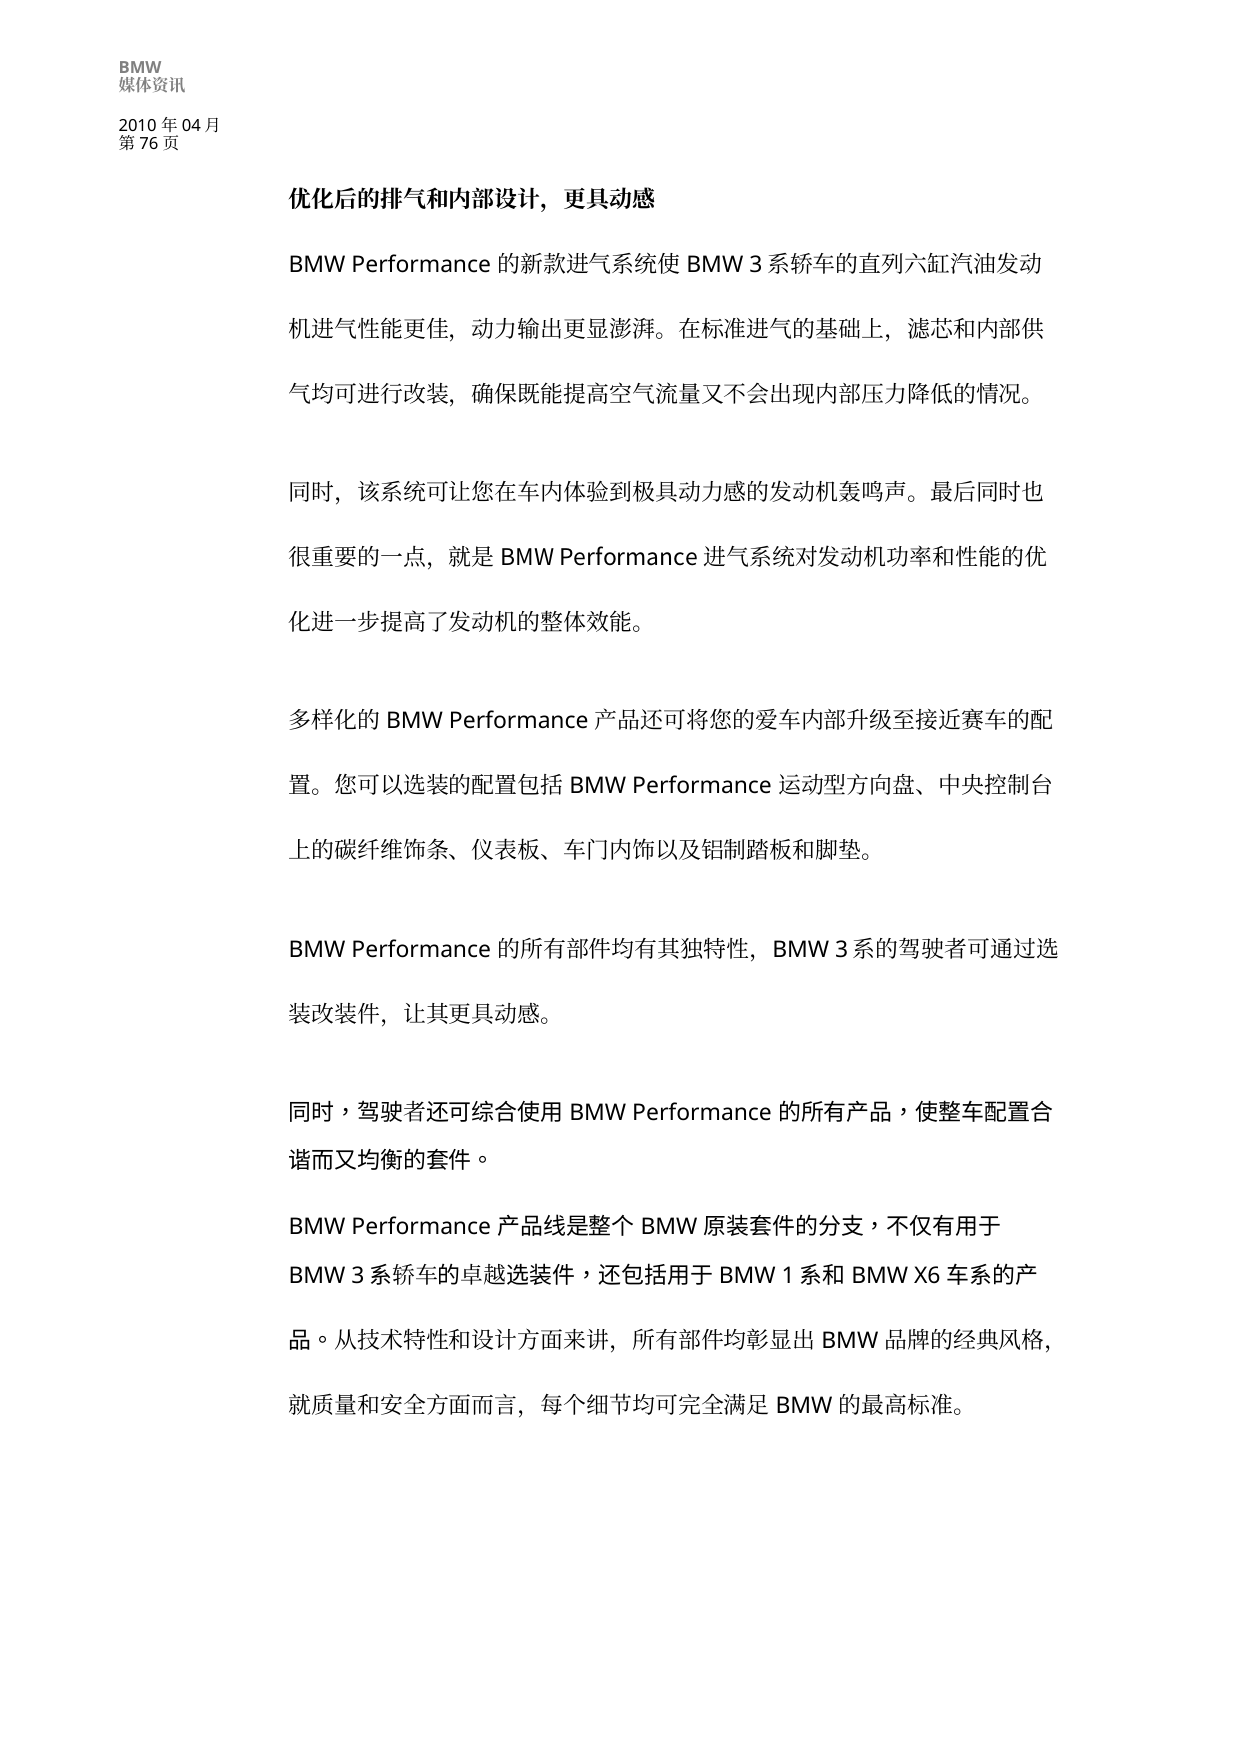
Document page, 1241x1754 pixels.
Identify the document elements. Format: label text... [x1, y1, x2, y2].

text 多样化的 BMW Performance 产品还可将您的爱车内部升级至接近赛车的配置。您可以选装的配置包括 BMW Performance 运动型方向盘、中央控制台上的碳纤维饰条、仪表板、车门内饰以及铝制踏板和脚垫。 [288, 687, 1063, 882]
text 同时，该系统可让您在车内体验到极具动力感的发动机轰鸣声。最后同时也很重要的一点，就是 BMW Performance 进气系统对发动机功率和性能的优化进一步提高了发动机的整体效能。 [288, 458, 1063, 653]
text 同时，驾驶者还可综合使用 BMW Performance 的所有产品，使整车配置合谐而又均衡的套件。 [288, 1078, 1063, 1176]
text 优化后的排气和内部设计，更具动感 [288, 165, 1069, 230]
text BMW Performance 的新款进气系统使 BMW 3系轿车的直列六缸汽油发动机进气性能更佳，动力输出更显澎湃。在标准进气的基础上，滤芯和内部供气均可进行改装，确保既能提高空气流量又不会出现内部压力降低的情况。 [288, 230, 1063, 425]
text BMW Performance 产品线是整个 BMW 原装套件的分支，不仅有用于 BMW 3系轿车的卓越选装件，还包括用于 BMW 1系和 BMW X6 车系的产品。从技术特性和设计方面来讲，所有部件均彰显出 BMW 品牌的经典风格，就质量和安全方面而言，每个细节均可完全满足 BMW 的最高标准。 [288, 1209, 1063, 1437]
text BMW Performance 的所有部件均有其独特性，BMW 3系的驾驶者可通过选装改装件，让其更具动感。 [288, 915, 1063, 1045]
